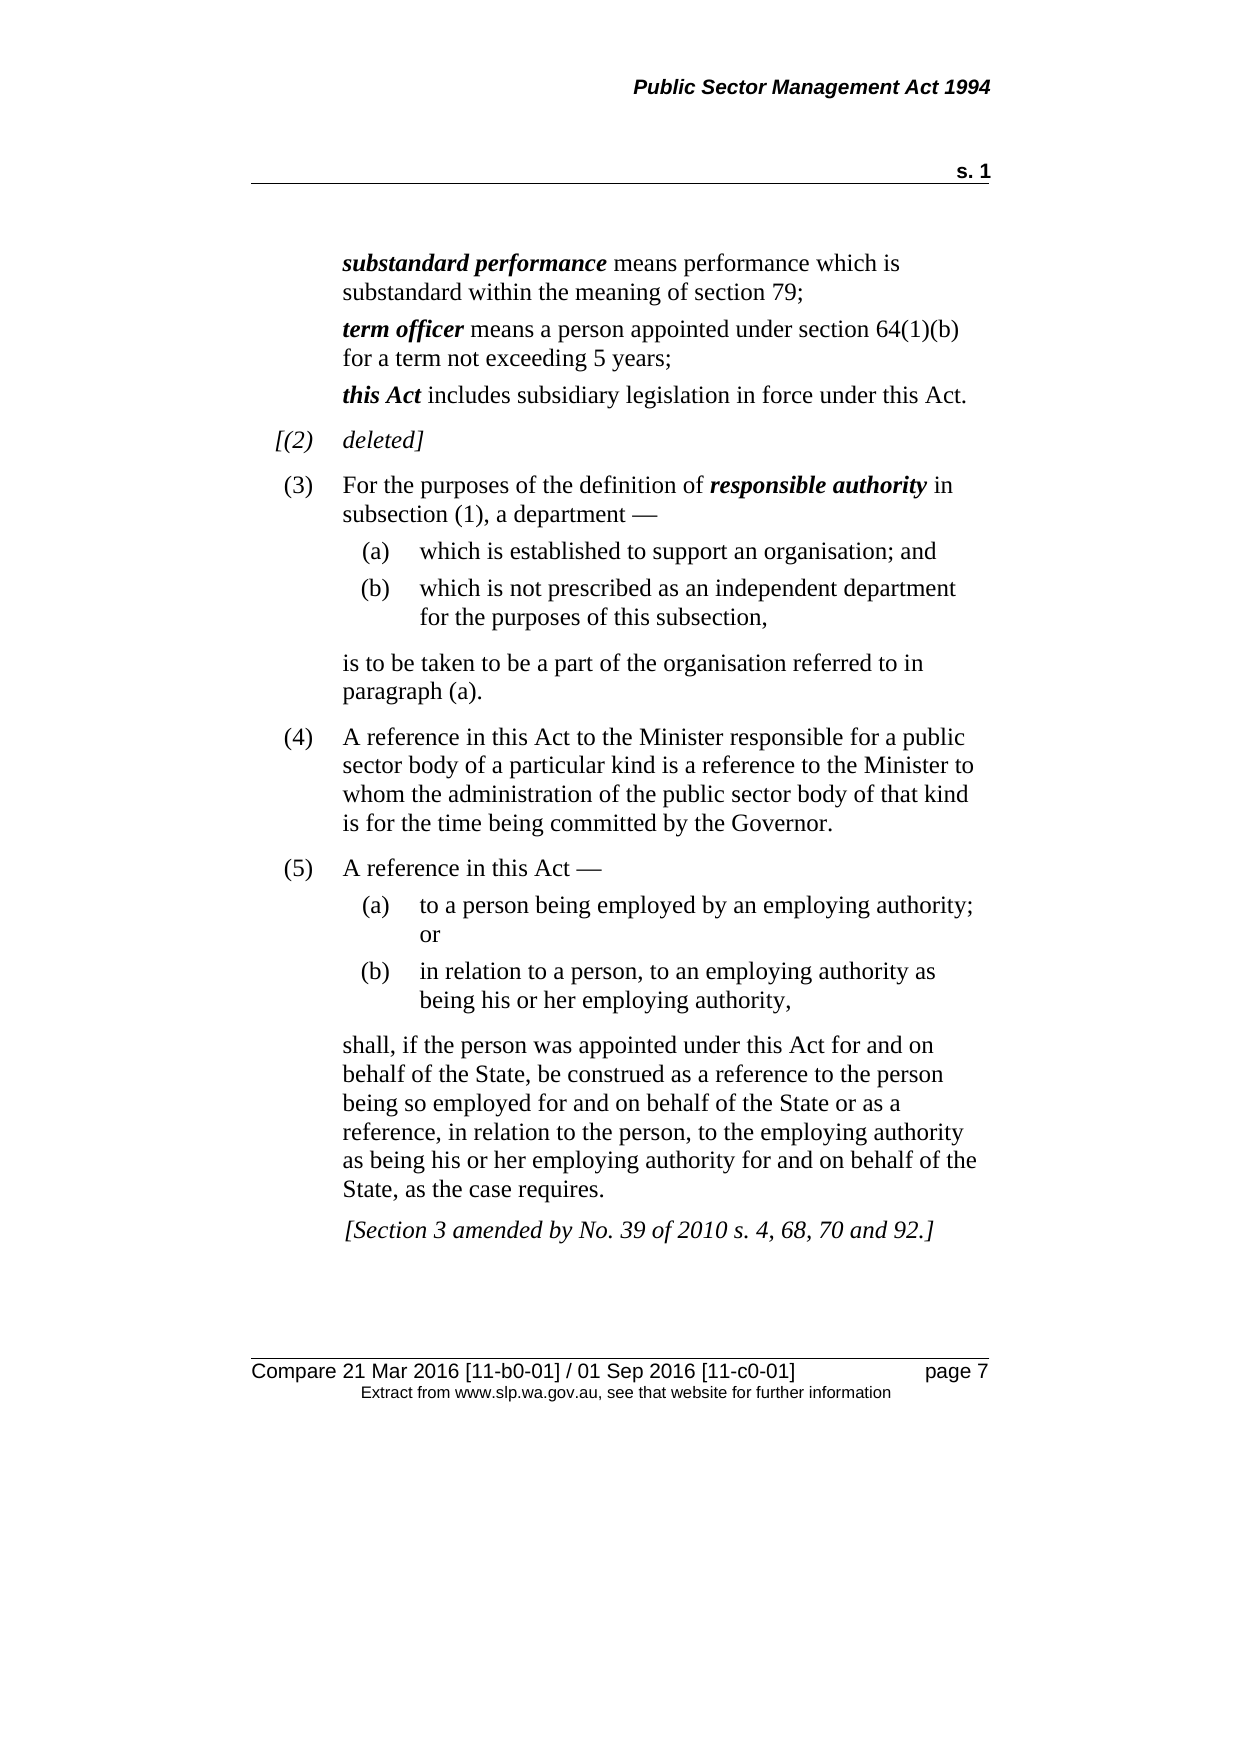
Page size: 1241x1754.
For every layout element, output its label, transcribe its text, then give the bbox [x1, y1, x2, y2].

text (a) which is established to support an organisation; and [251, 536, 989, 565]
text substandard performance means performance which is substandard within the meaning of section 79; [251, 248, 989, 306]
text (b) which is not prescribed as an independent department for the purposes of this subsection, [251, 573, 989, 631]
text (b) in relation to a person, to an employing authority as being his or her employing authority, [251, 956, 989, 1014]
text (5) A reference in this Act — [251, 853, 989, 882]
text [(2) deleted] [251, 425, 989, 454]
text (4) A reference in this Act to the Minister responsible for a public sector body of a particular kind is a reference to the Minister to whom the administration of the public sector body of that kind is for the time being committed by the Governor. [251, 722, 989, 837]
text term officer means a person appointed under section 64(1)(b) for a term not exceeding 5 years; [251, 314, 989, 371]
text (3) For the purposes of the definition of responsible authority in subsection (1), a department — [251, 471, 989, 528]
text this Act includes subsidiary legislation in force under this Act. [251, 380, 989, 408]
text [Section 3 amended by No. 39 of 2010 s. 4, 68, 70 and 92.] [251, 1216, 989, 1244]
text is to be taken to be a part of the organisation referred to in paragraph (a). [251, 648, 989, 705]
text (a) to a person being employed by an employing authority; or [251, 891, 989, 948]
text shall, if the person was appointed under this Act for and on behalf of the State, be construed as a reference to the person being so employed for and on behalf of the State or as a reference, in relation to the person, to the employing authority as being his or her employing authority for and on behalf of the State, as the case requires. [251, 1031, 989, 1203]
